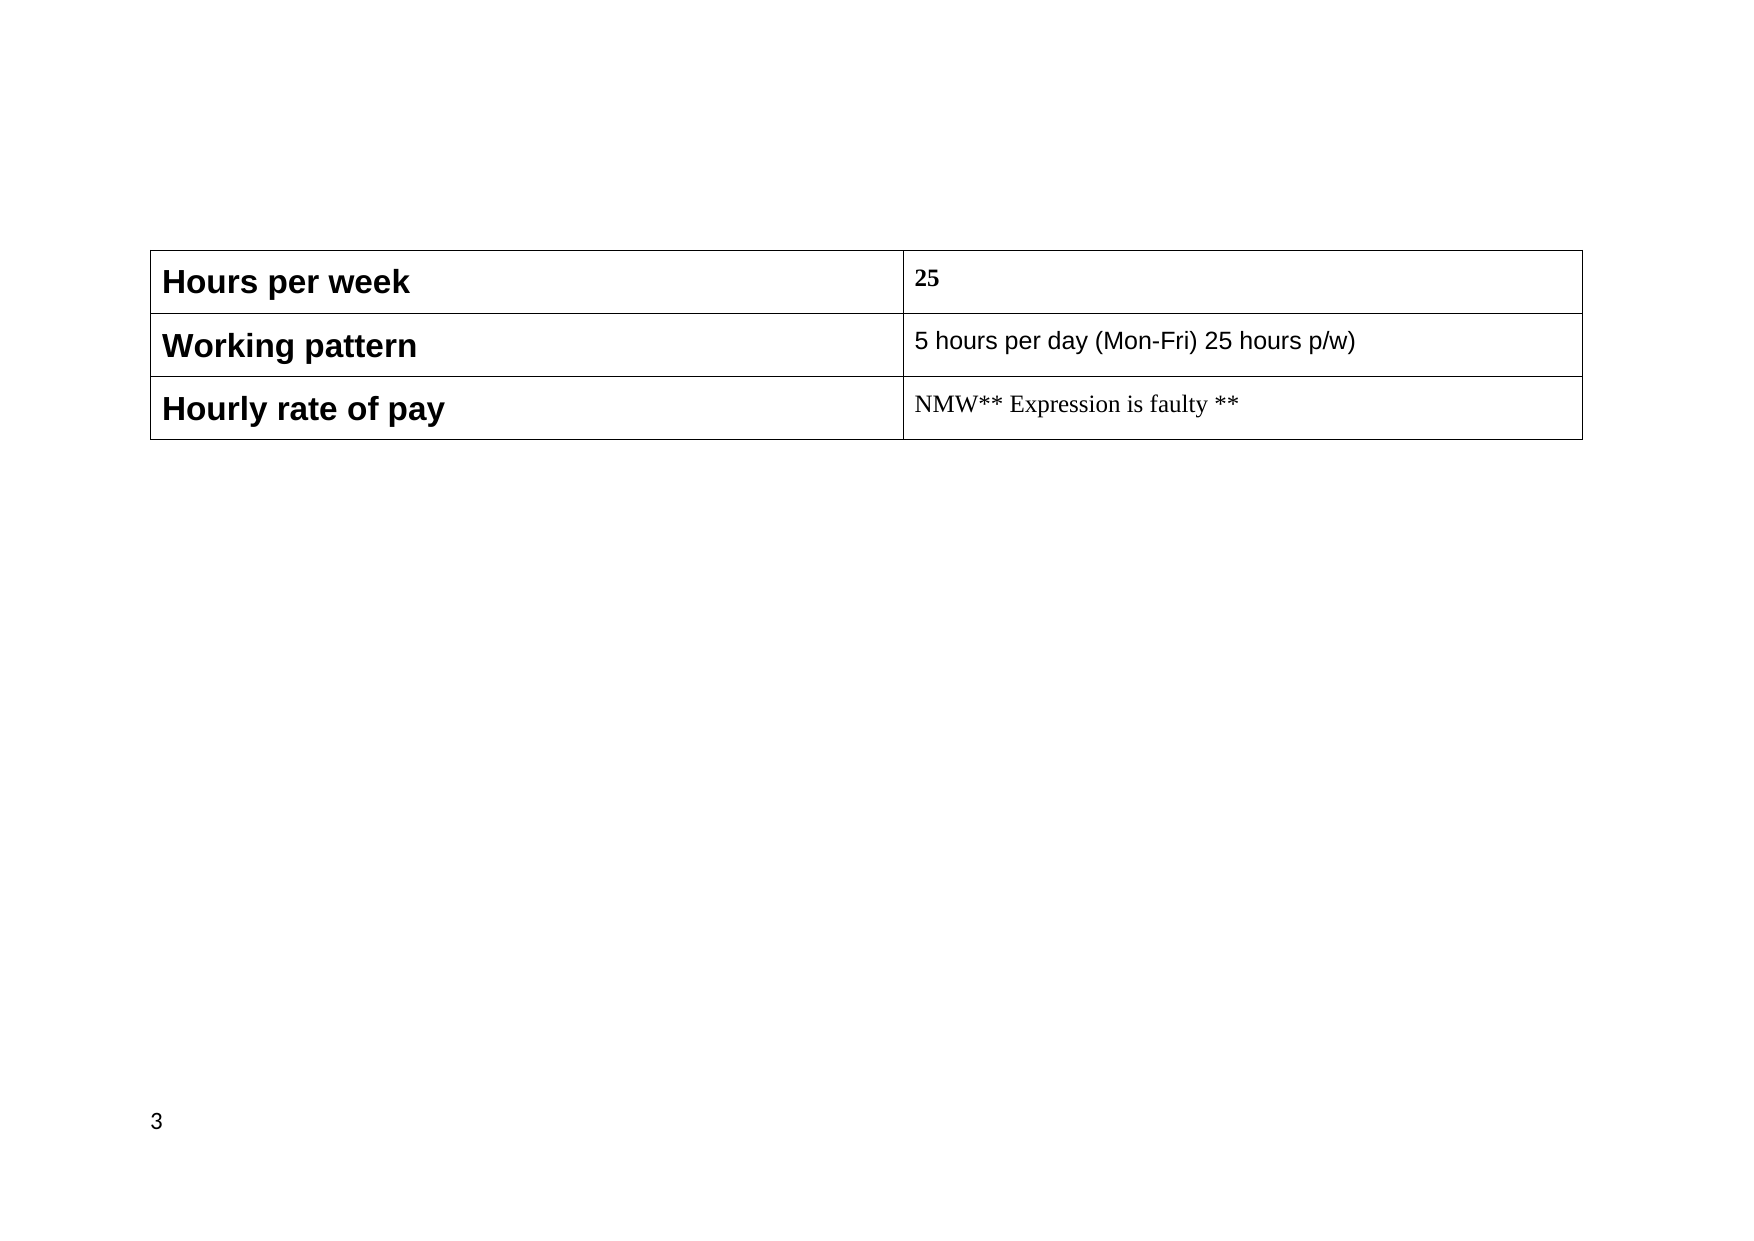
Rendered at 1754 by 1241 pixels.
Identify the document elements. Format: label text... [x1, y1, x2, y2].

table_cell Hourly rate of pay [151, 377, 903, 439]
table_cell NMW [904, 377, 1582, 439]
table_header Hours per week [151, 251, 903, 313]
table_header 25 [904, 251, 1582, 313]
table_cell 5 hours per day (Mon-Fri) 25 hours p/w) [904, 314, 1582, 376]
table_cell Working pattern [151, 314, 903, 376]
